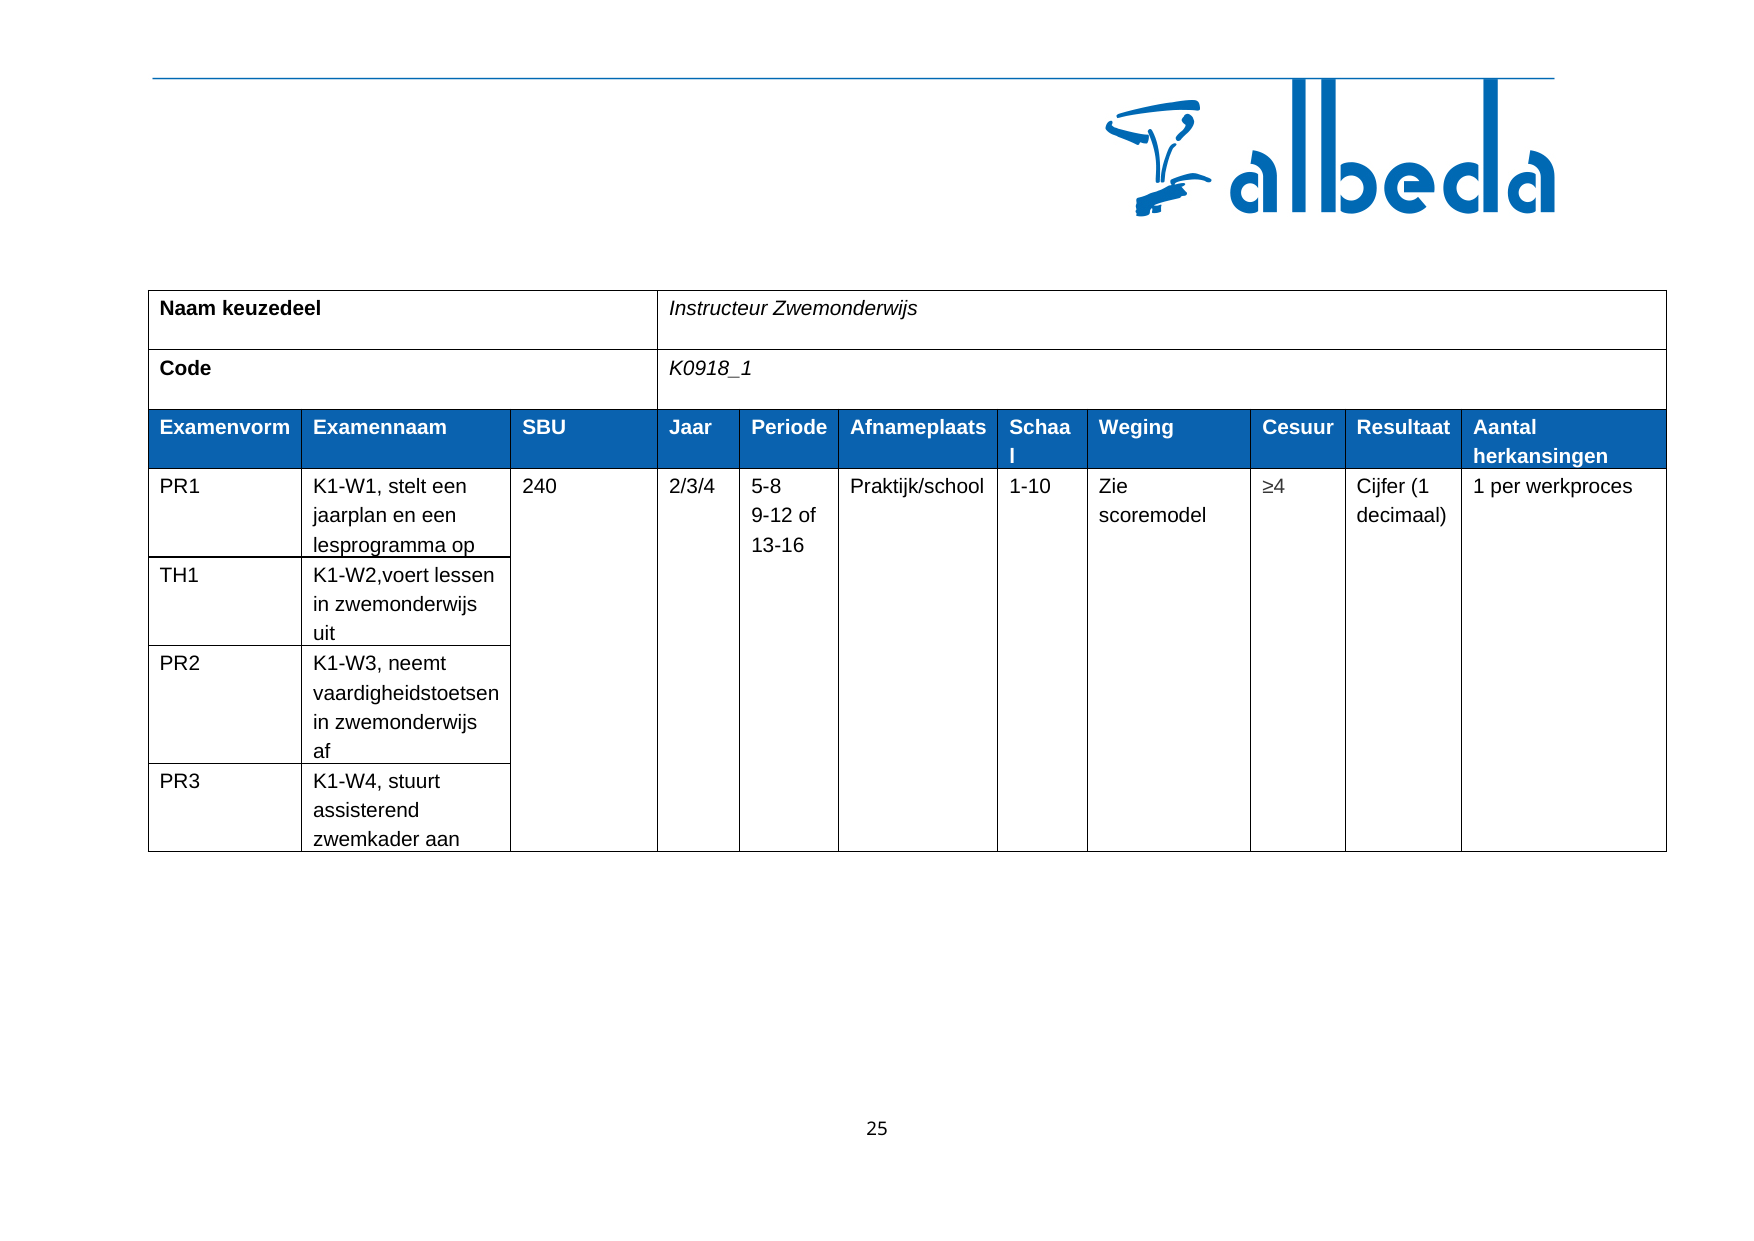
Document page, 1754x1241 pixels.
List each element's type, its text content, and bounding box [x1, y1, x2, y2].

table_cell PR1 [149, 469, 301, 556]
table_cell 2/3/4 [658, 469, 739, 851]
table_cell Schaal [998, 410, 1087, 468]
table_cell 5-8 9-12 of 13-16 [740, 469, 838, 851]
table_cell Praktijk/school [839, 469, 997, 851]
table_cell Zie scoremodel [1088, 469, 1250, 851]
table_cell Weging [1088, 410, 1250, 468]
table_cell TH1 [149, 558, 301, 645]
table_cell Examennaam [302, 410, 510, 468]
table_header Naam keuzedeel [149, 291, 657, 349]
table_cell K1-W2,voert lessen in zwemonderwijs uit [302, 558, 510, 645]
table_cell Cijfer (1 decimaal) [1346, 469, 1461, 851]
table_cell Resultaat [1346, 410, 1461, 468]
table_cell SBU [511, 410, 657, 468]
table_cell 1-10 [998, 469, 1087, 851]
table_cell 240 [511, 469, 657, 851]
table_cell K1-W1, stelt een jaarplan en een lesprogramma op [302, 469, 510, 556]
table_cell K0918_1 [658, 350, 1666, 408]
table_cell ≥4 [1251, 469, 1345, 851]
table_cell Jaar [658, 410, 739, 468]
table_cell PR3 [149, 764, 301, 851]
table_cell Aantal herkansingen [1462, 410, 1666, 468]
picture [147, 73, 1559, 265]
table_cell Periode [740, 410, 838, 468]
table_cell Cesuur [1251, 410, 1345, 468]
table_header Instructeur Zwemonderwijs [658, 291, 1666, 349]
table_cell 1 per werkproces [1462, 469, 1666, 851]
table_cell Afnameplaats [839, 410, 997, 468]
table_cell Examenvorm [149, 410, 301, 468]
table_cell PR2 [149, 646, 301, 763]
table_cell Code [149, 350, 657, 408]
table_cell K1-W4, stuurt assisterend zwemkader aan [302, 764, 510, 851]
table_cell K1-W3, neemt vaardigheidstoetsen in zwemonderwijs af [302, 646, 510, 763]
